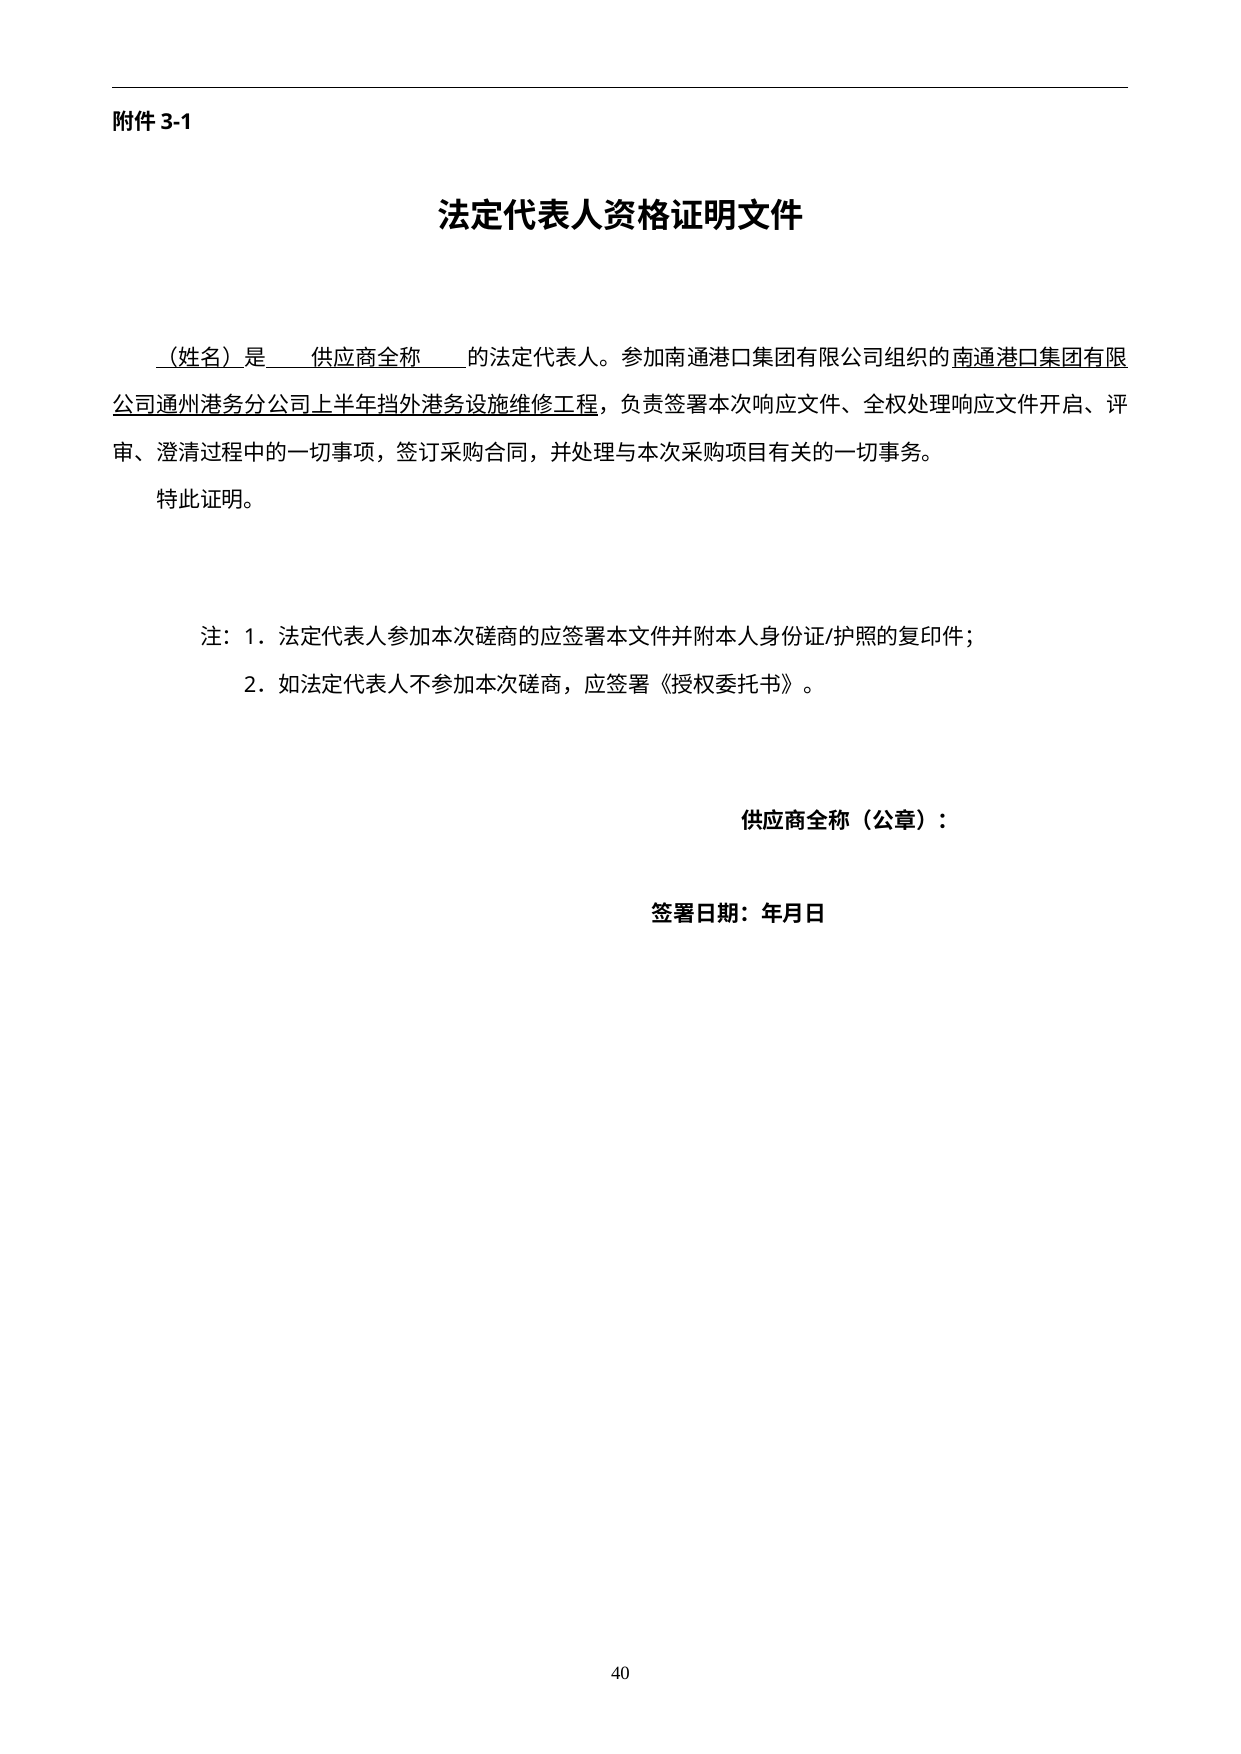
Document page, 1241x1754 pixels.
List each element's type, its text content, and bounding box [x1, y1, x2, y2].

text 附件3-1 [112, 94, 1128, 138]
text 注：1．法定代表人参加本次磋商的应签署本文件并附本人身份证/护照的复印件； [112, 619, 1128, 651]
text 法定代表人资格证明文件 [112, 189, 1128, 237]
text 2．如法定代表人不参加本次磋商，应签署《授权委托书》。 [112, 667, 1128, 698]
text （姓名）是 供应商全称 的法定代表人。参加南通港口集团有限公司组织的南通港口集团有限公司通州港务分公司上半年挡外港务设施维修工程，负责签署本次响应文件、全权处理响应文件开启、评审、澄清过程中的一切事项，签订采购合同，并处理与本次采购项目有关的一切事务。 [112, 339, 1128, 466]
text 供应商全称（公章）： [112, 803, 1128, 835]
text 特此证明。 [112, 482, 1128, 514]
text 签署日期：年月日 [112, 896, 1128, 927]
